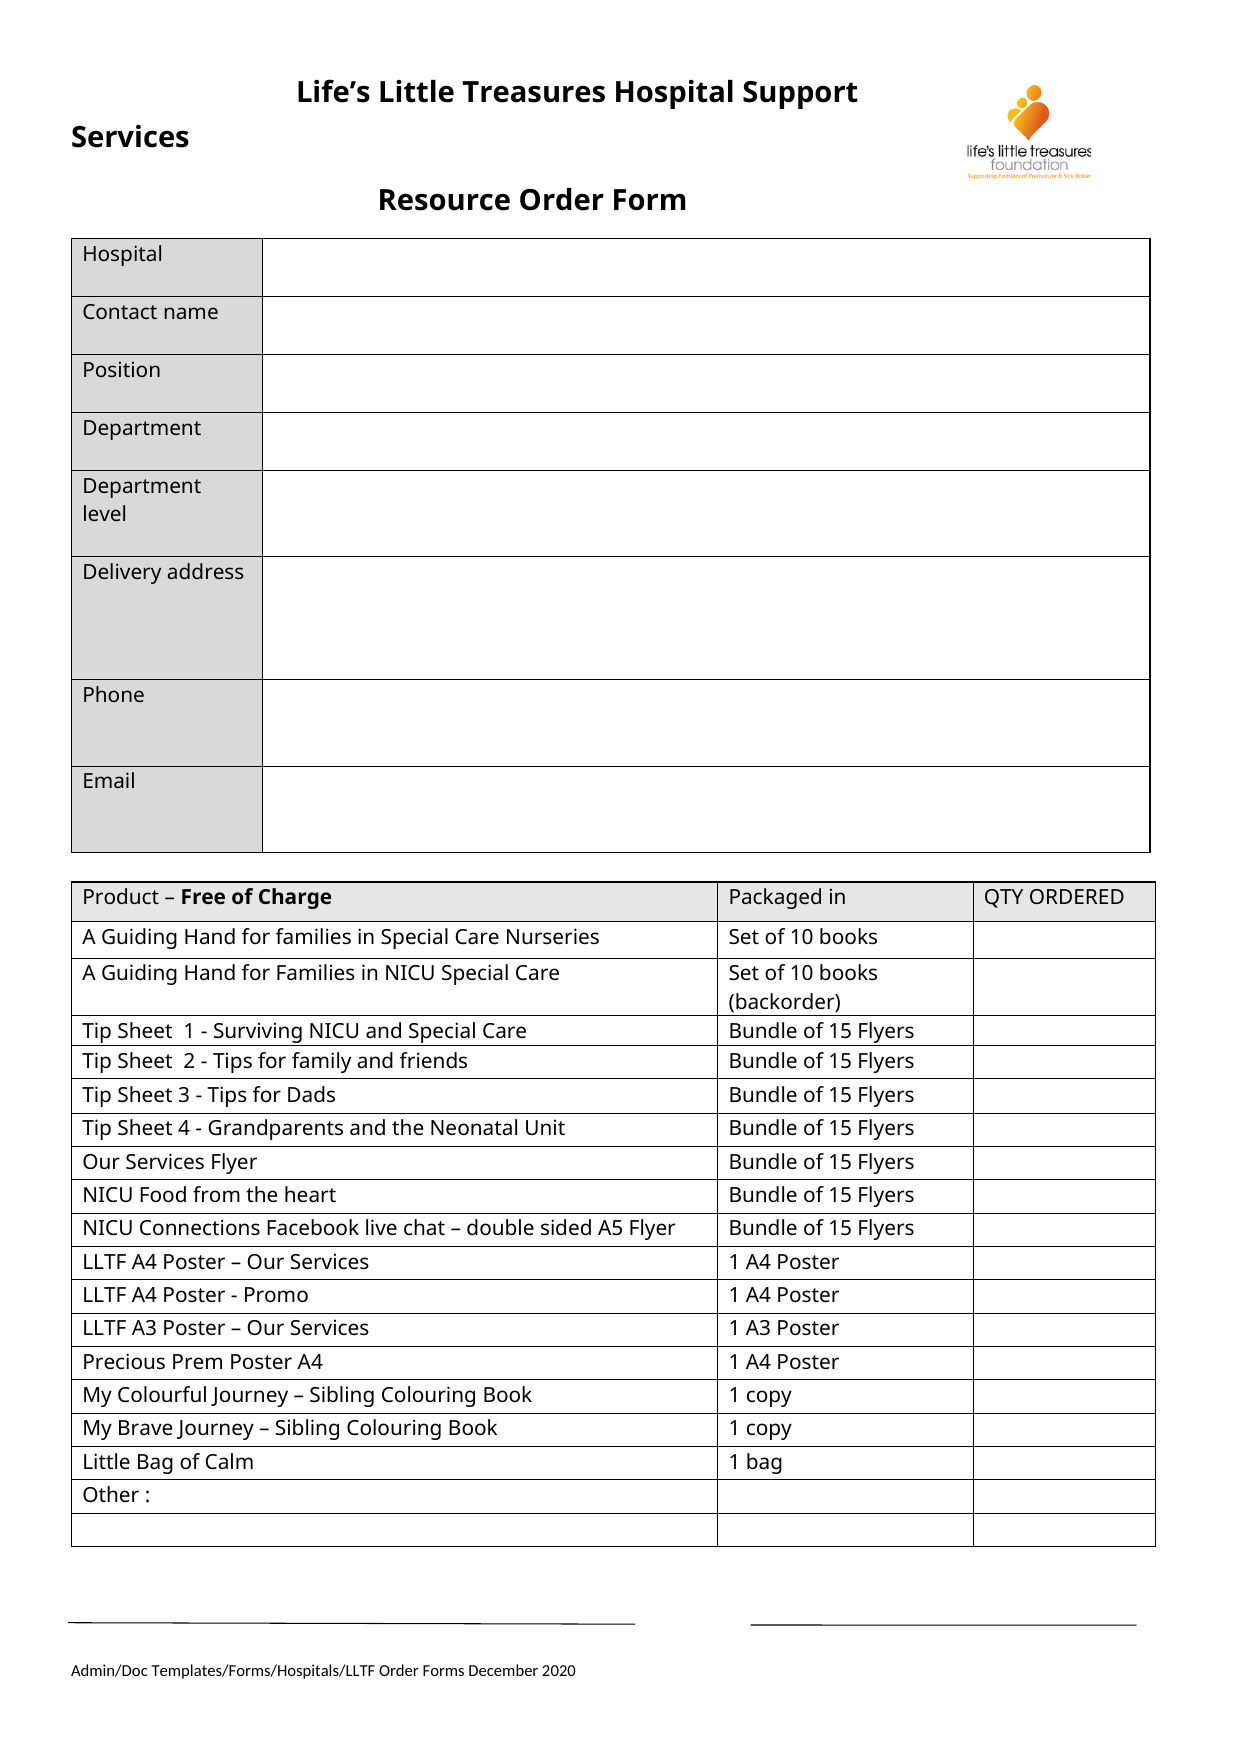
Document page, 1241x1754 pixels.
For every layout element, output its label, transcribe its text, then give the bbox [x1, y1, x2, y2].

table_header Hospital [72, 239, 262, 296]
picture [967, 85, 1092, 179]
table_cell [974, 1247, 1155, 1279]
table_cell [263, 557, 1149, 679]
table_cell [263, 413, 1149, 470]
table_cell Bundle of 15 Flyers [718, 1114, 973, 1146]
table_cell Bundle of 15 Flyers [718, 1180, 973, 1212]
table_cell Our Services Flyer [72, 1147, 717, 1179]
subtitle Life’s Little Treasures Hospital Support Services [71, 71, 1169, 156]
table_cell [263, 355, 1149, 412]
table_cell Bundle of 15 Flyers [718, 1147, 973, 1179]
table_cell 1 A4 Poster [718, 1347, 973, 1379]
table_cell 1 A4 Poster [718, 1280, 973, 1312]
table_cell Tip Sheet 3 - Tips for Dads [72, 1079, 717, 1112]
table_cell LLTF A3 Poster – Our Services [72, 1314, 717, 1346]
table_cell Bundle of 15 Flyers [718, 1079, 973, 1112]
table_cell [974, 1214, 1155, 1246]
table_cell [974, 1447, 1155, 1479]
table_cell 1 copy [718, 1380, 973, 1412]
table_cell Set of 10 books (backorder) [718, 959, 973, 1015]
table_cell Little Bag of Calm [72, 1447, 717, 1479]
table_cell Tip Sheet 4 - Grandparents and the Neonatal Unit [72, 1114, 717, 1146]
table_cell [974, 1414, 1155, 1446]
table_cell [974, 1347, 1155, 1379]
table_cell [974, 1016, 1155, 1045]
table_cell A Guiding Hand for families in Special Care Nurseries [72, 922, 717, 957]
table_cell Bundle of 15 Flyers [718, 1214, 973, 1246]
table_cell Delivery address [72, 557, 262, 679]
table_cell Email [72, 767, 262, 852]
table_cell My Colourful Journey – Sibling Colouring Book [72, 1380, 717, 1412]
table_cell [263, 471, 1149, 556]
table_cell [974, 1180, 1155, 1212]
table_cell [718, 1514, 973, 1546]
table_header [263, 239, 1149, 296]
table_cell [974, 1514, 1155, 1546]
table_cell NICU Food from the heart [72, 1180, 717, 1212]
table_cell LLTF A4 Poster – Our Services [72, 1247, 717, 1279]
table_cell Phone [72, 680, 262, 766]
table_cell 1 copy [718, 1414, 973, 1446]
table_cell Precious Prem Poster A4 [72, 1347, 717, 1379]
table_cell [974, 1314, 1155, 1346]
table_cell [263, 767, 1149, 852]
table_cell 1 A4 Poster [718, 1247, 973, 1279]
table_cell My Brave Journey – Sibling Colouring Book [72, 1414, 717, 1446]
table_cell 1 bag [718, 1447, 973, 1479]
table_header QTY ORDERED [974, 883, 1155, 921]
table_cell Department [72, 413, 262, 470]
table_cell [974, 1280, 1155, 1312]
table_cell A Guiding Hand for Families in NICU Special Care [72, 959, 717, 1015]
table_cell Bundle of 15 Flyers [718, 1046, 973, 1078]
table_cell [263, 297, 1149, 354]
table_cell Other : [72, 1480, 717, 1512]
table_cell [72, 1514, 717, 1546]
table_cell [974, 922, 1155, 957]
table_cell [718, 1480, 973, 1512]
table_cell Contact name [72, 297, 262, 354]
table_cell [974, 959, 1155, 1015]
table_cell Set of 10 books [718, 922, 973, 957]
text Resource Order Form [71, 179, 1169, 218]
table_cell [974, 1114, 1155, 1146]
table_cell Department level [72, 471, 262, 556]
table_cell [974, 1147, 1155, 1179]
table_cell Tip Sheet 1 - Surviving NICU and Special Care [72, 1016, 717, 1045]
table_header Product – Free of Charge [72, 883, 717, 921]
table_cell Tip Sheet 2 - Tips for family and friends [72, 1046, 717, 1078]
table_cell [974, 1380, 1155, 1412]
table_cell Bundle of 15 Flyers [718, 1016, 973, 1045]
table_cell Position [72, 355, 262, 412]
table_cell [974, 1079, 1155, 1112]
table_cell LLTF A4 Poster - Promo [72, 1280, 717, 1312]
table_header Packaged in [718, 883, 973, 921]
table_cell NICU Connections Facebook live chat – double sided A5 Flyer [72, 1214, 717, 1246]
table_cell [974, 1480, 1155, 1512]
table_cell [263, 680, 1149, 766]
table_cell 1 A3 Poster [718, 1314, 973, 1346]
table_cell [974, 1046, 1155, 1078]
